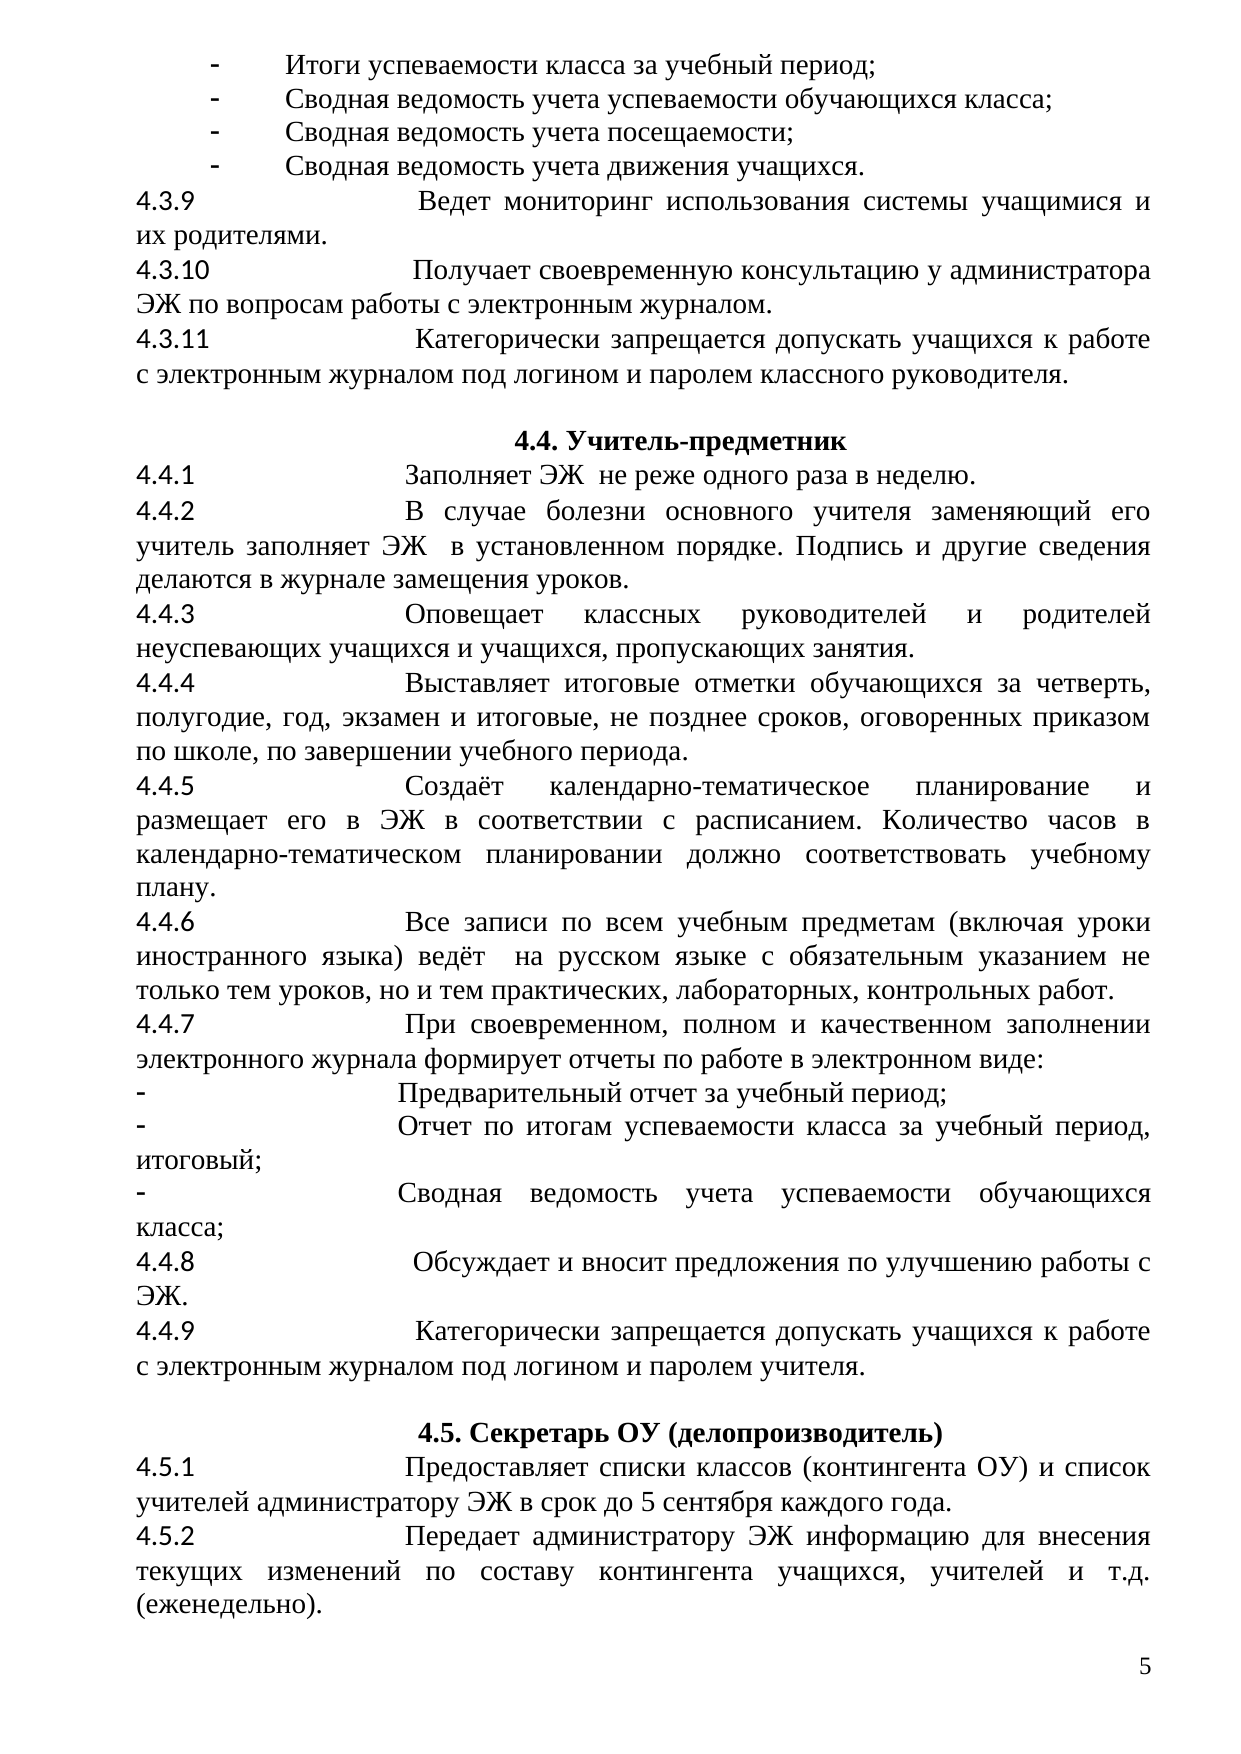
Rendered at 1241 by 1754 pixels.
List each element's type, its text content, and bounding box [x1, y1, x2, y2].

list Заполняет ЭЖ не реже одного раза в неделю. [136, 456, 1152, 492]
list При своевременном, полном и качественном заполнении электронного журнала формирует отчеты по работе в электронном виде: [136, 1006, 1152, 1075]
list Обсуждает и вносит предложения по улучшению работы с ЭЖ. [136, 1243, 1152, 1312]
list Получает своевременную консультацию у администратора ЭЖ по вопросам работы с электронным журналом. [136, 251, 1152, 320]
list Категорически запрещается допускать учащихся к работе с электронным журналом под логином и паролем классного руководителя. [136, 320, 1152, 389]
list Передает администратору ЭЖ информацию для внесения текущих изменений по составу контингента учащихся, учителей и т.д. (еженедельно). [136, 1517, 1152, 1620]
list В случае болезни основного учителя заменяющий его учитель заполняет ЭЖ в установленном порядке. Подпись и другие сведения делаются в журнале замещения уроков. [136, 492, 1152, 595]
list Категорически запрещается допускать учащихся к работе с электронным журналом под логином и паролем учителя. [136, 1312, 1152, 1381]
list Предварительный отчет за учебный период; [136, 1075, 1152, 1108]
list Отчет по итогам успеваемости класса за учебный период, итоговый; [136, 1108, 1152, 1176]
list Оповещает классных руководителей и родителей неуспевающих учащихся и учащихся, пропускающих занятия. [136, 595, 1152, 664]
list Выставляет итоговые отметки обучающихся за четверть, полугодие, год, экзамен и итоговые, не позднее сроков, оговоренных приказом по школе, по завершении учебного периода. [136, 664, 1152, 767]
list Ведет мониторинг использования системы учащимися и их родителями. [136, 182, 1152, 251]
list Сводная ведомость учета успеваемости обучающихся класса; [136, 1176, 1152, 1243]
list Все записи по всем учебным предметам (включая уроки иностранного языка) ведёт на русском языке с обязательным указанием не только тем уроков, но и тем практических, лабораторных, контрольных работ. [136, 903, 1152, 1006]
list Предоставляет списки классов (контингента ОУ) и список учителей администратору ЭЖ в срок до 5 сентября каждого года. [136, 1448, 1152, 1517]
list Сводная ведомость учета посещаемости; [136, 114, 1152, 148]
list Итоги успеваемости класса за учебный период; [136, 47, 1152, 81]
list Создаёт календарно-тематическое планирование и размещает его в ЭЖ в соответствии с расписанием. Количество часов в календарно-тематическом планировании должно соответствовать учебному плану. [136, 767, 1152, 903]
list Сводная ведомость учета движения учащихся. [136, 148, 1152, 182]
list Сводная ведомость учета успеваемости обучающихся класса; [136, 81, 1152, 114]
text 4.5. Секретарь ОУ (делопроизводитель) [136, 1415, 1152, 1448]
list 4.4. Учитель-предметник [136, 423, 1152, 456]
